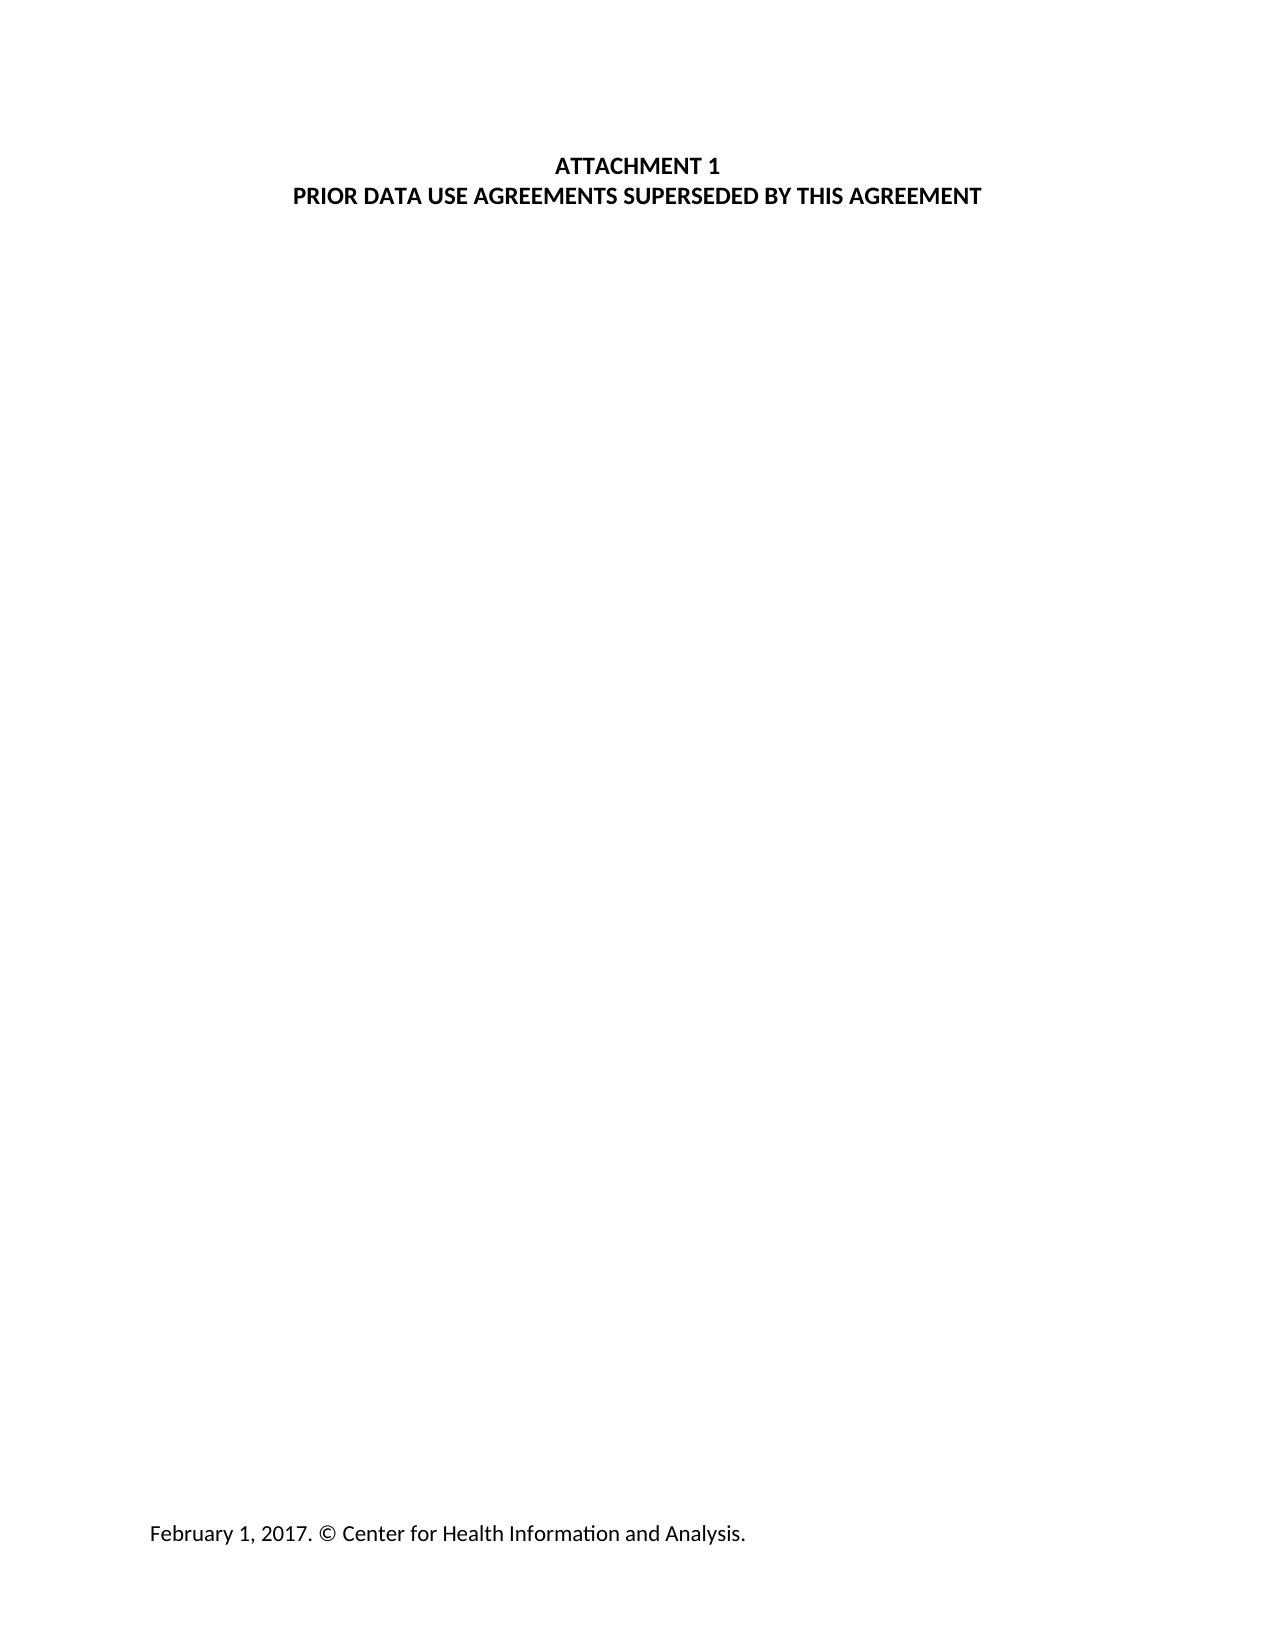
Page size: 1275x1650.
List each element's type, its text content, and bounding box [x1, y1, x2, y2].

text PRIOR DATA USE AGREEMENTS SUPERSEDED BY THIS AGREEMENT [150, 181, 1125, 211]
text ATTACHMENT 1 [150, 150, 1125, 181]
